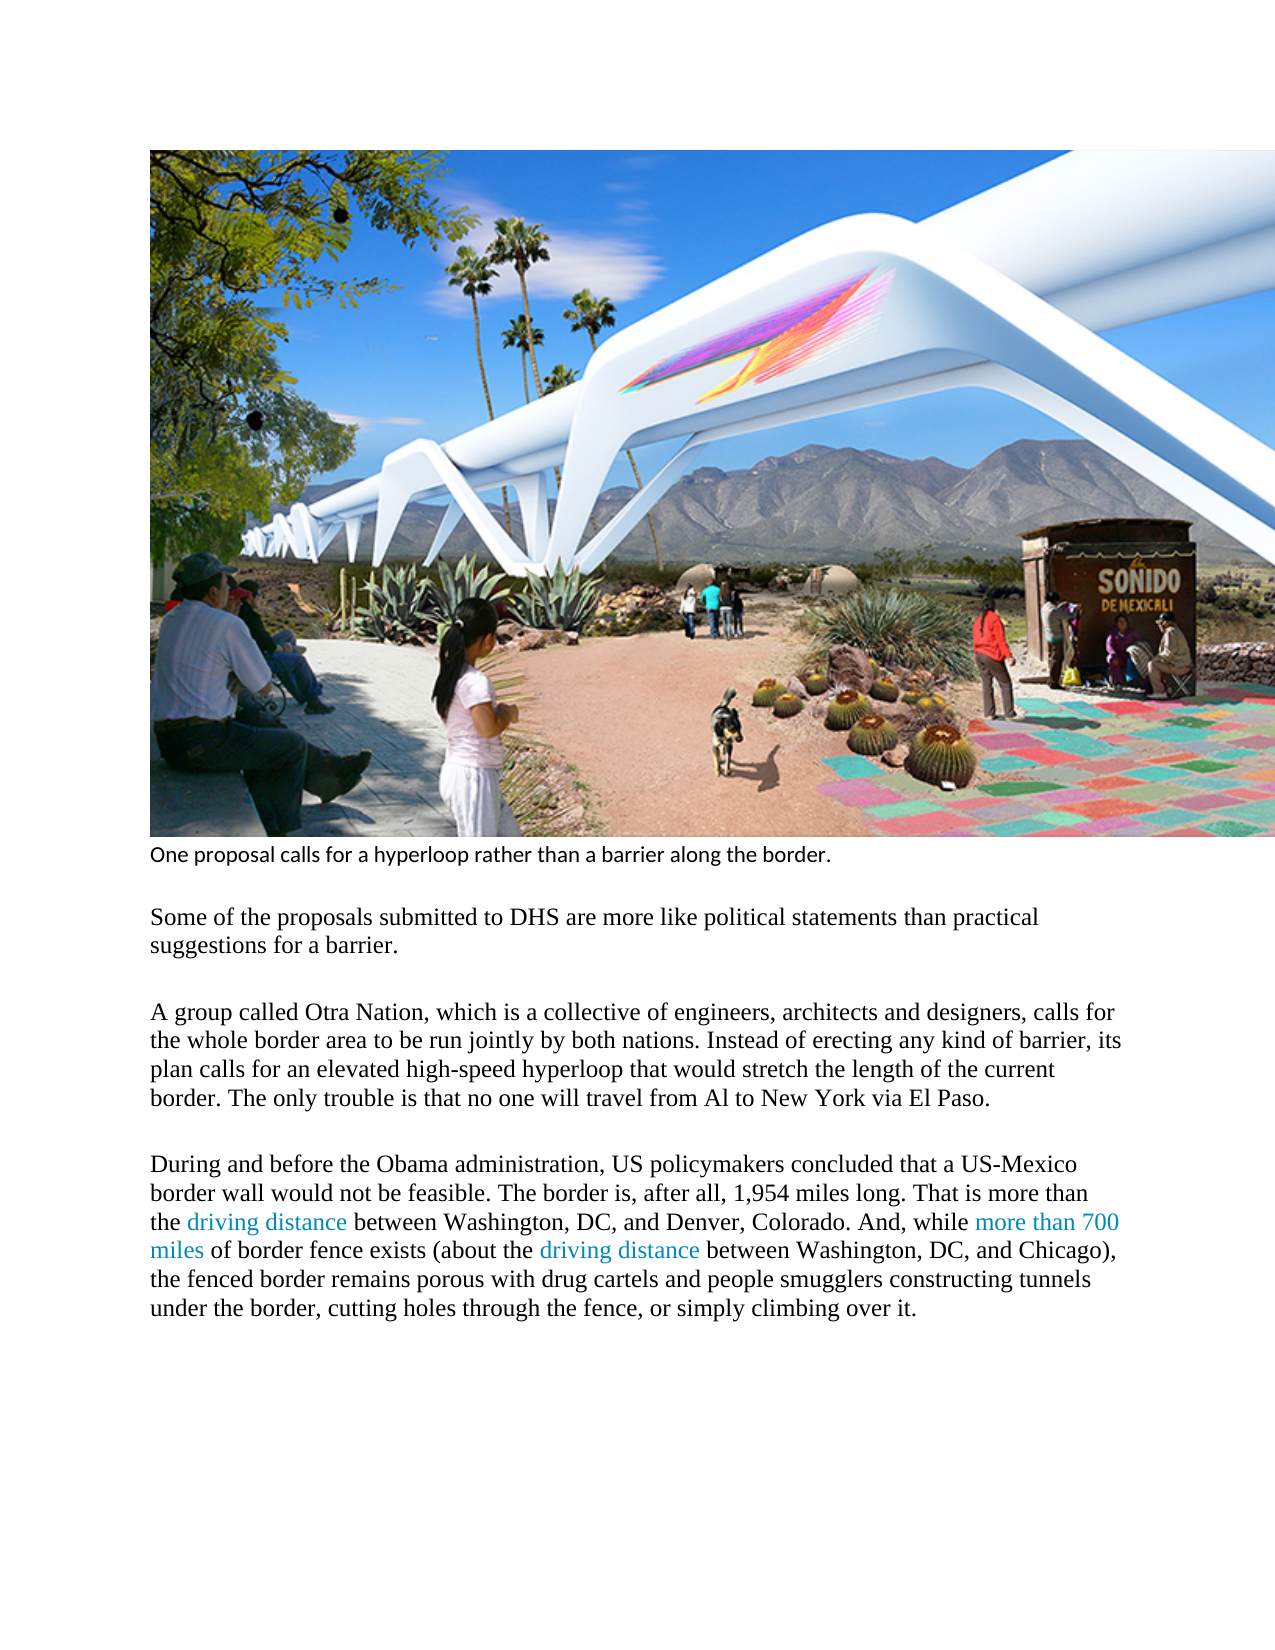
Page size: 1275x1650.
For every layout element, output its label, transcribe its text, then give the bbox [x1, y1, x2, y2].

text During and before the Obama administration, US policymakers concluded that a US-Mexico border wall would not be feasible. The border is, after all, 1,954 miles long. That is more than the driving distance between Washington, DC, and Denver, Colorado. And, while more than 700 miles of border fence exists (about the driving distance between Washington, DC, and Chicago), the fenced border remains porous with drug cartels and people smugglers constructing tunnels under the border, cutting holes through the fence, or simply climbing over it. [150, 1149, 1125, 1322]
text One proposal calls for a hyperloop rather than a barrier along the border. [150, 837, 1125, 868]
text A group called Otra Nation, which is a collective of engineers, architects and designers, calls for the whole border area to be run jointly by both nations. Instead of erecting any kind of barrier, its plan calls for an elevated high-speed hyperloop that would stretch the length of the current border. The only trouble is that no one will travel from Al to New York via El Paso. [150, 997, 1125, 1112]
picture [150, 150, 1275, 837]
text Some of the proposals submitted to DHS are more like political statements than practical suggestions for a barrier. [150, 902, 1125, 959]
